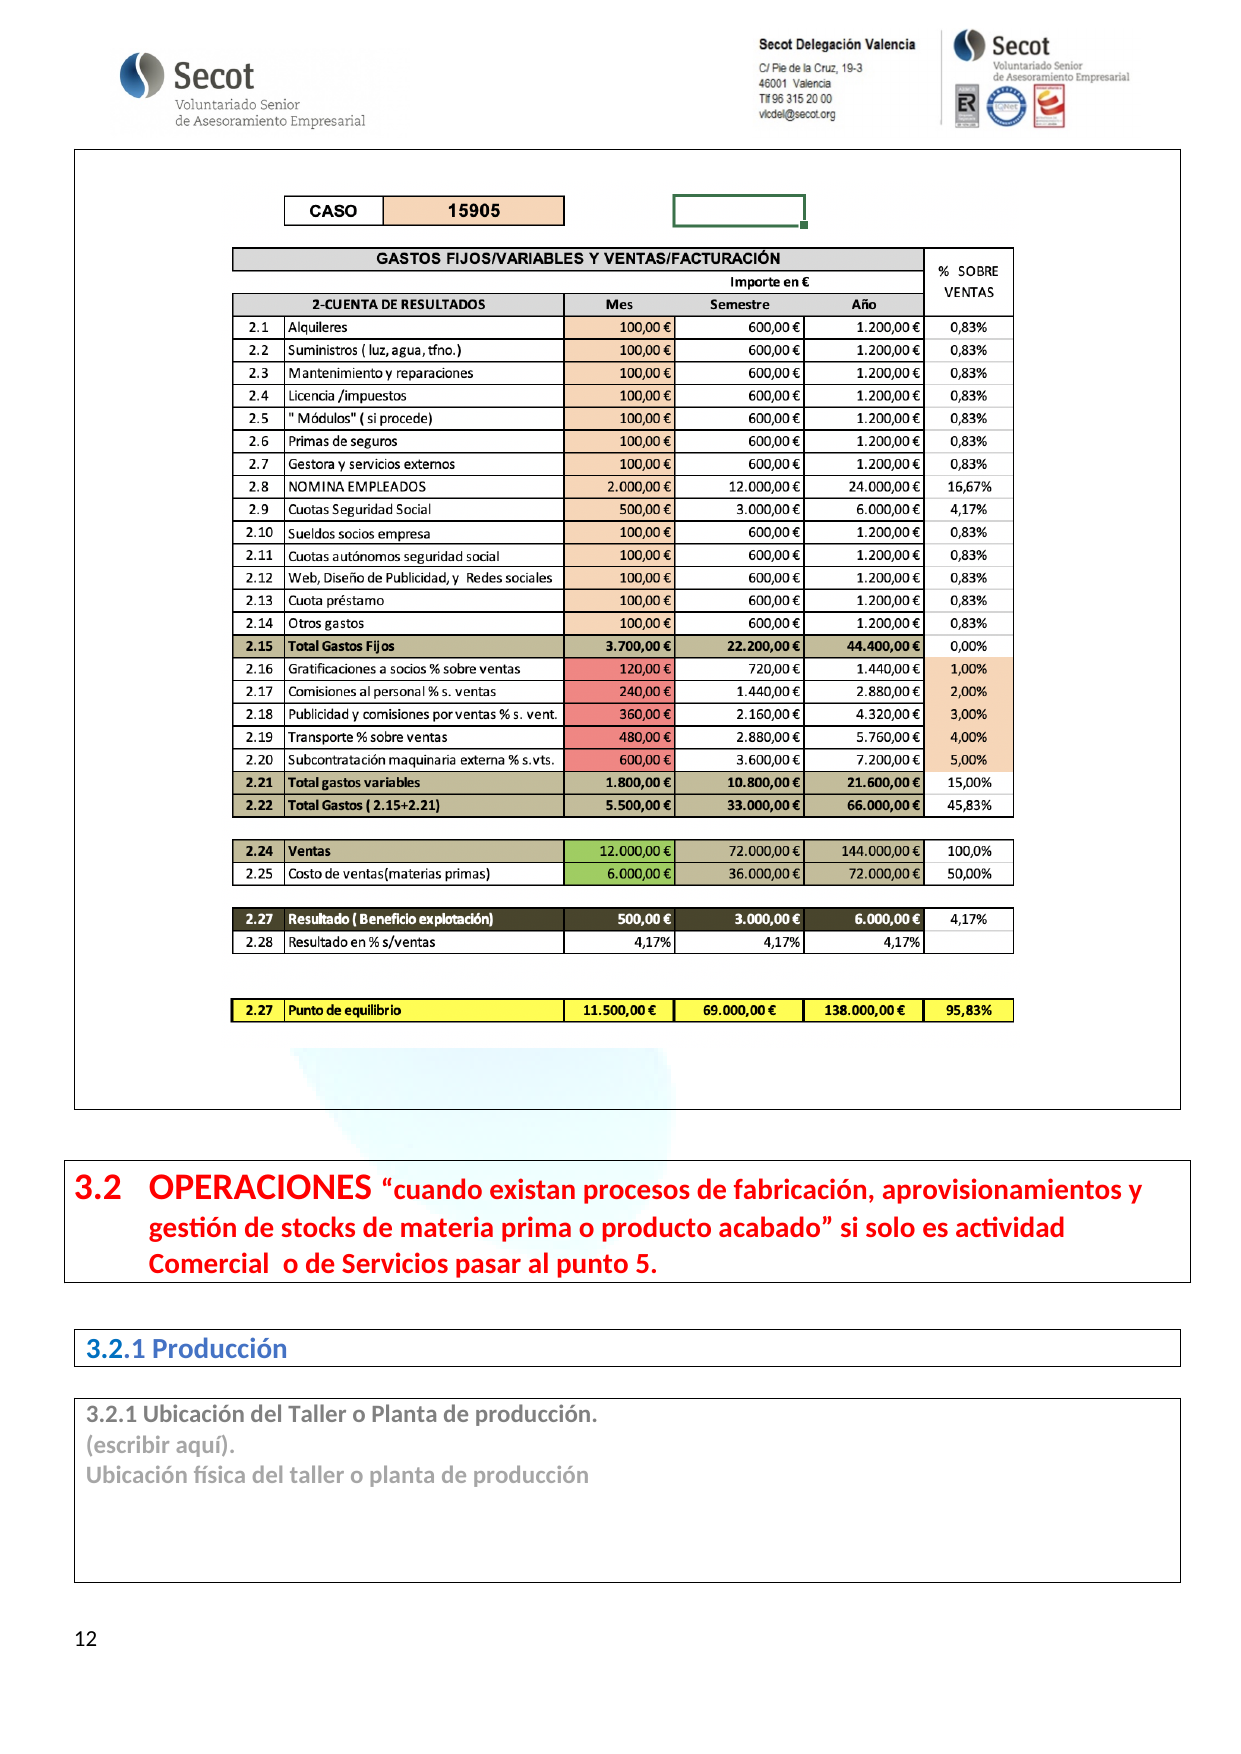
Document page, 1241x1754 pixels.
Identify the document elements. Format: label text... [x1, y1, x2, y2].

picture [221, 180, 1020, 1048]
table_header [75, 1399, 1180, 1582]
subtitle OPERACIONES “cuando existan procesos de fabricación, aprovisionamientos y gestión de stocks de materia prima o producto acabado” si solo es actividad Comercial o de Servicios pasar al punto 5. [65, 1161, 1190, 1282]
picture [751, 28, 1142, 138]
table_header 3.2.1 Producción [75, 1330, 1180, 1366]
picture [110, 48, 410, 138]
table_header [75, 150, 1180, 1109]
